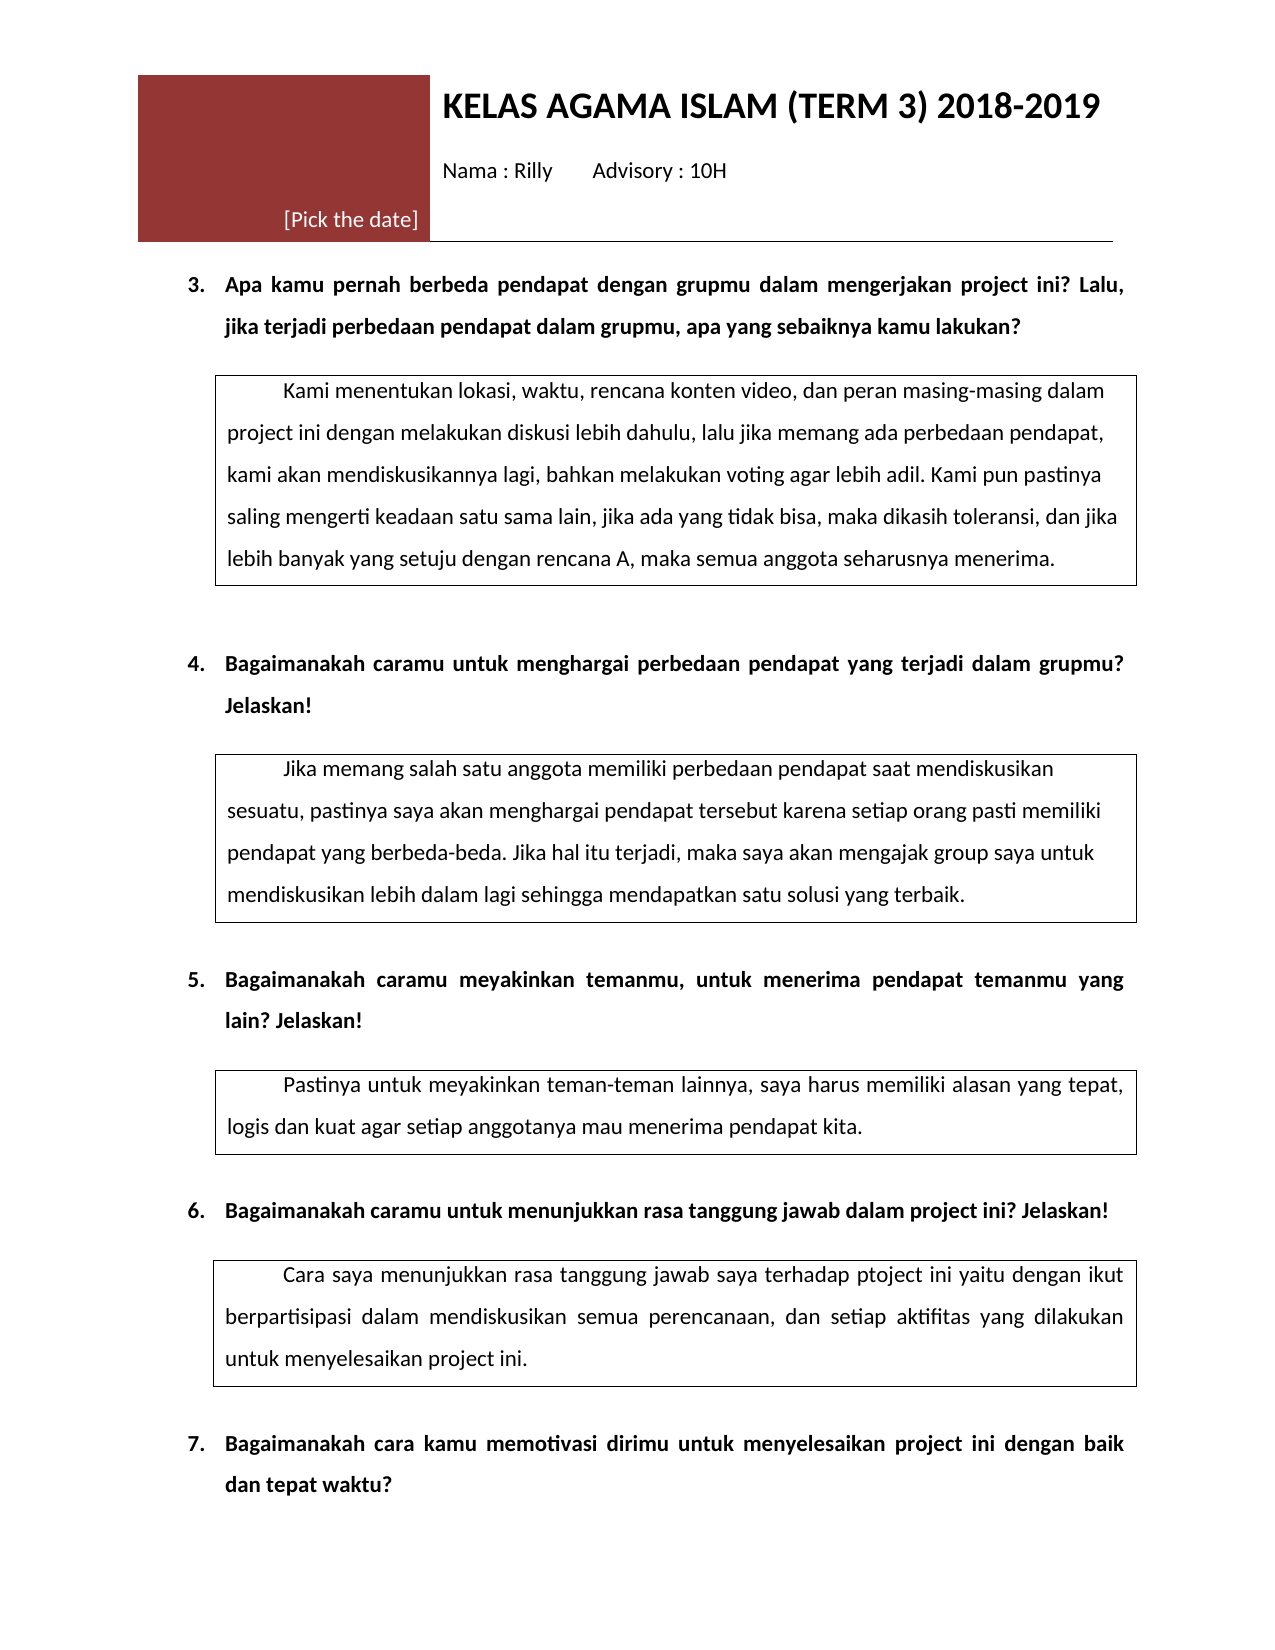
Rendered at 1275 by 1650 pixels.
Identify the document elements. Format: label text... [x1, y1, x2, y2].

list Bagaimanakah caramu meyakinkan temanmu, untuk menerima pendapat temanmu yang lain? Jelaskan! [187, 965, 1125, 1035]
list Bagaimanakah caramu untuk menghargai perbedaan pendapat yang terjadi dalam grupmu? Jelaskan! [187, 649, 1125, 719]
table_header Pastinya untuk meyakinkan teman-teman lainnya, saya harus memiliki alasan yang tepat, logis dan kuat agar setiap anggotanya mau menerima pendapat kita. [216, 1071, 1136, 1154]
list Bagaimanakah caramu untuk menunjukkan rasa tanggung jawab dalam project ini? Jelaskan! [187, 1197, 1125, 1225]
list Apa kamu pernah berbeda pendapat dengan grupmu dalam mengerjakan project ini? Lalu, jika terjadi perbedaan pendapat dalam grupmu, apa yang sebaiknya kamu lakukan? [187, 270, 1125, 340]
table_header Cara saya menunjukkan rasa tanggung jawab saya terhadap ptoject ini yaitu dengan ikut berpartisipasi dalam mendiskusikan semua perencanaan, dan setiap aktifitas yang dilakukan untuk menyelesaikan project ini. [214, 1261, 1136, 1386]
table_header Jika memang salah satu anggota memiliki perbedaan pendapat saat mendiskusikan sesuatu, pastinya saya akan menghargai pendapat tersebut karena setiap orang pasti memiliki pendapat yang berbeda-beda. Jika hal itu terjadi, maka saya akan mengajak group saya untuk mendiskusikan lebih dalam lagi sehingga mendapatkan satu solusi yang terbaik. [216, 755, 1136, 922]
list Bagaimanakah cara kamu memotivasi dirimu untuk menyelesaikan project ini dengan baik dan tepat waktu? [187, 1429, 1125, 1499]
table_header Kami menentukan lokasi, waktu, rencana konten video, dan peran masing-masing dalam project ini dengan melakukan diskusi lebih dahulu, lalu jika memang ada perbedaan pendapat, kami akan mendiskusikannya lagi, bahkan melakukan voting agar lebih adil. Kami pun pastinya saling mengerti keadaan satu sama lain, jika ada yang tidak bisa, maka dikasih toleransi, dan jika lebih banyak yang setuju dengan rencana A, maka semua anggota seharusnya menerima. [216, 376, 1136, 585]
